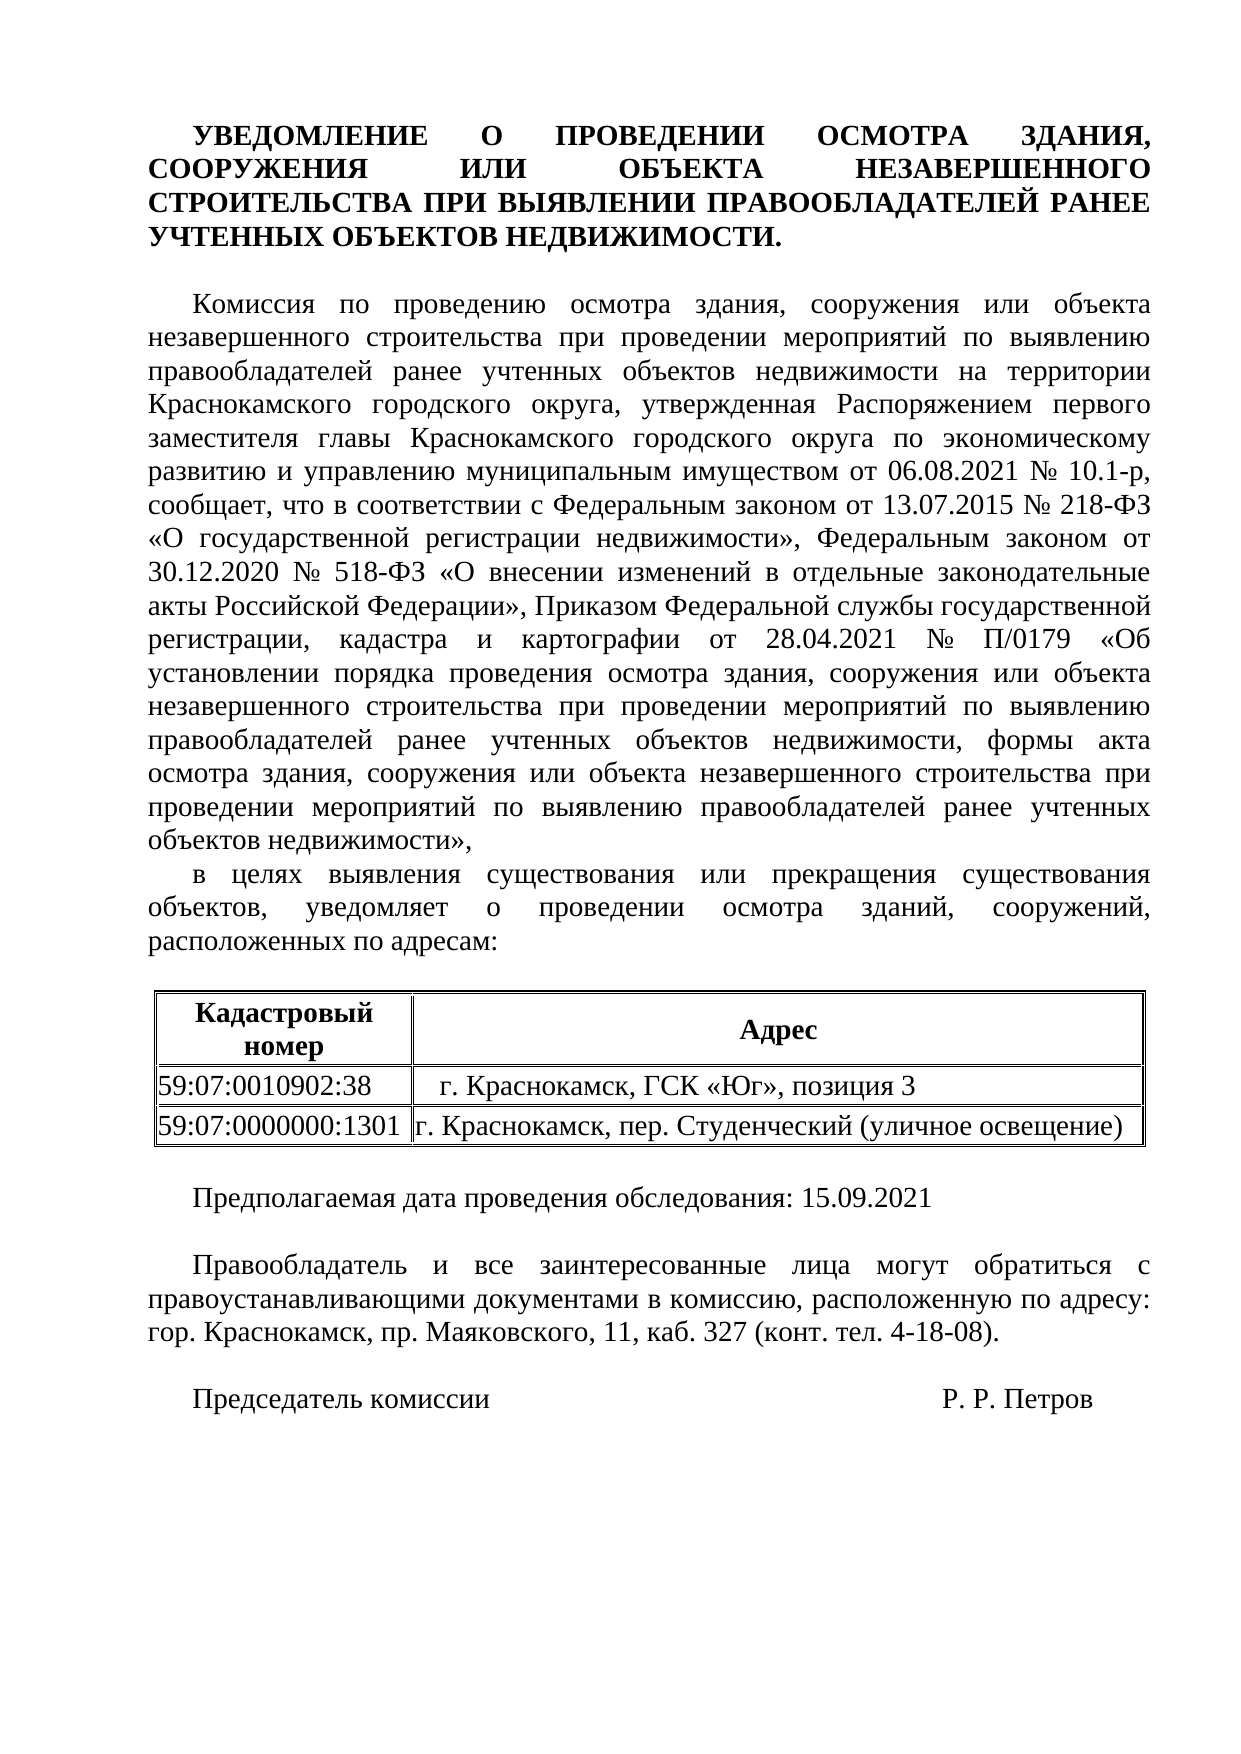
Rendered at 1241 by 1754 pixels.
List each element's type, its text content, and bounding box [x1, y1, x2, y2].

text в целях выявления существования или прекращения существования объектов, уведомляет о проведении осмотра зданий, сооружений, расположенных по адресам: [148, 856, 1152, 957]
table_cell 59:07:0000000:1301 [157, 1104, 413, 1143]
table_header Кадастровый номер [157, 994, 413, 1064]
table_cell 59:07:0010902:38 [155, 1064, 413, 1103]
text Комиссия по проведению осмотра здания, сооружения или объекта незавершенного строительства при проведении мероприятий по выявлению правообладателей ранее учтенных объектов недвижимости на территории Краснокамского городского округа, утвержденная Распоряжением первого заместителя главы Краснокамского городского округа по экономическому развитию и управлению муниципальным имуществом от 06.08.2021 № 10.1-р, сообщает, что в соответствии с Федеральным законом от 13.07.2015 № 218-ФЗ «О государственной регистрации недвижимости», Федеральным законом от 30.12.2020 № 518-ФЗ «О внесении изменений в отдельные законодательные акты Российской Федерации», Приказом Федеральной службы государственной регистрации, кадастра и картографии от 28.04.2021 № П/0179 «Об установлении порядка проведения осмотра здания, сооружения или объекта незавершенного строительства при проведении мероприятий по выявлению правообладателей ранее учтенных объектов недвижимости, формы акта осмотра здания, сооружения или объекта незавершенного строительства при проведении мероприятий по выявлению правообладателей ранее учтенных объектов недвижимости», [148, 286, 1152, 856]
text УВЕДОМЛЕНИЕ О ПРОВЕДЕНИИ ОСМОТРА ЗДАНИЯ, СООРУЖЕНИЯ ИЛИ ОБЪЕКТА НЕЗАВЕРШЕННОГО СТРОИТЕЛЬСТВА ПРИ ВЫЯВЛЕНИИ ПРАВООБЛАДАТЕЛЕЙ РАНЕЕ УЧТЕННЫХ ОБЪЕКТОВ НЕДВИЖИМОСТИ. [148, 118, 1152, 252]
table_cell г. Краснокамск, ГСК «Юг», позиция 3 [413, 1064, 1144, 1103]
text Правообладатель и все заинтересованные лица могут обратиться с правоустанавливающими документами в комиссию, расположенную по адресу: гор. Краснокамск, пр. Маяковского, 11, каб. 327 (конт. тел. 4-18-08). [148, 1247, 1152, 1348]
text Председатель комиссии Р. Р. Петров [148, 1381, 1152, 1415]
table_header Адрес [413, 994, 1142, 1064]
text Предполагаемая дата проведения обследования: 15.09.2021 [148, 1180, 1152, 1214]
table_cell г. Краснокамск, пер. Студенческий (уличное освещение) [413, 1104, 1143, 1143]
